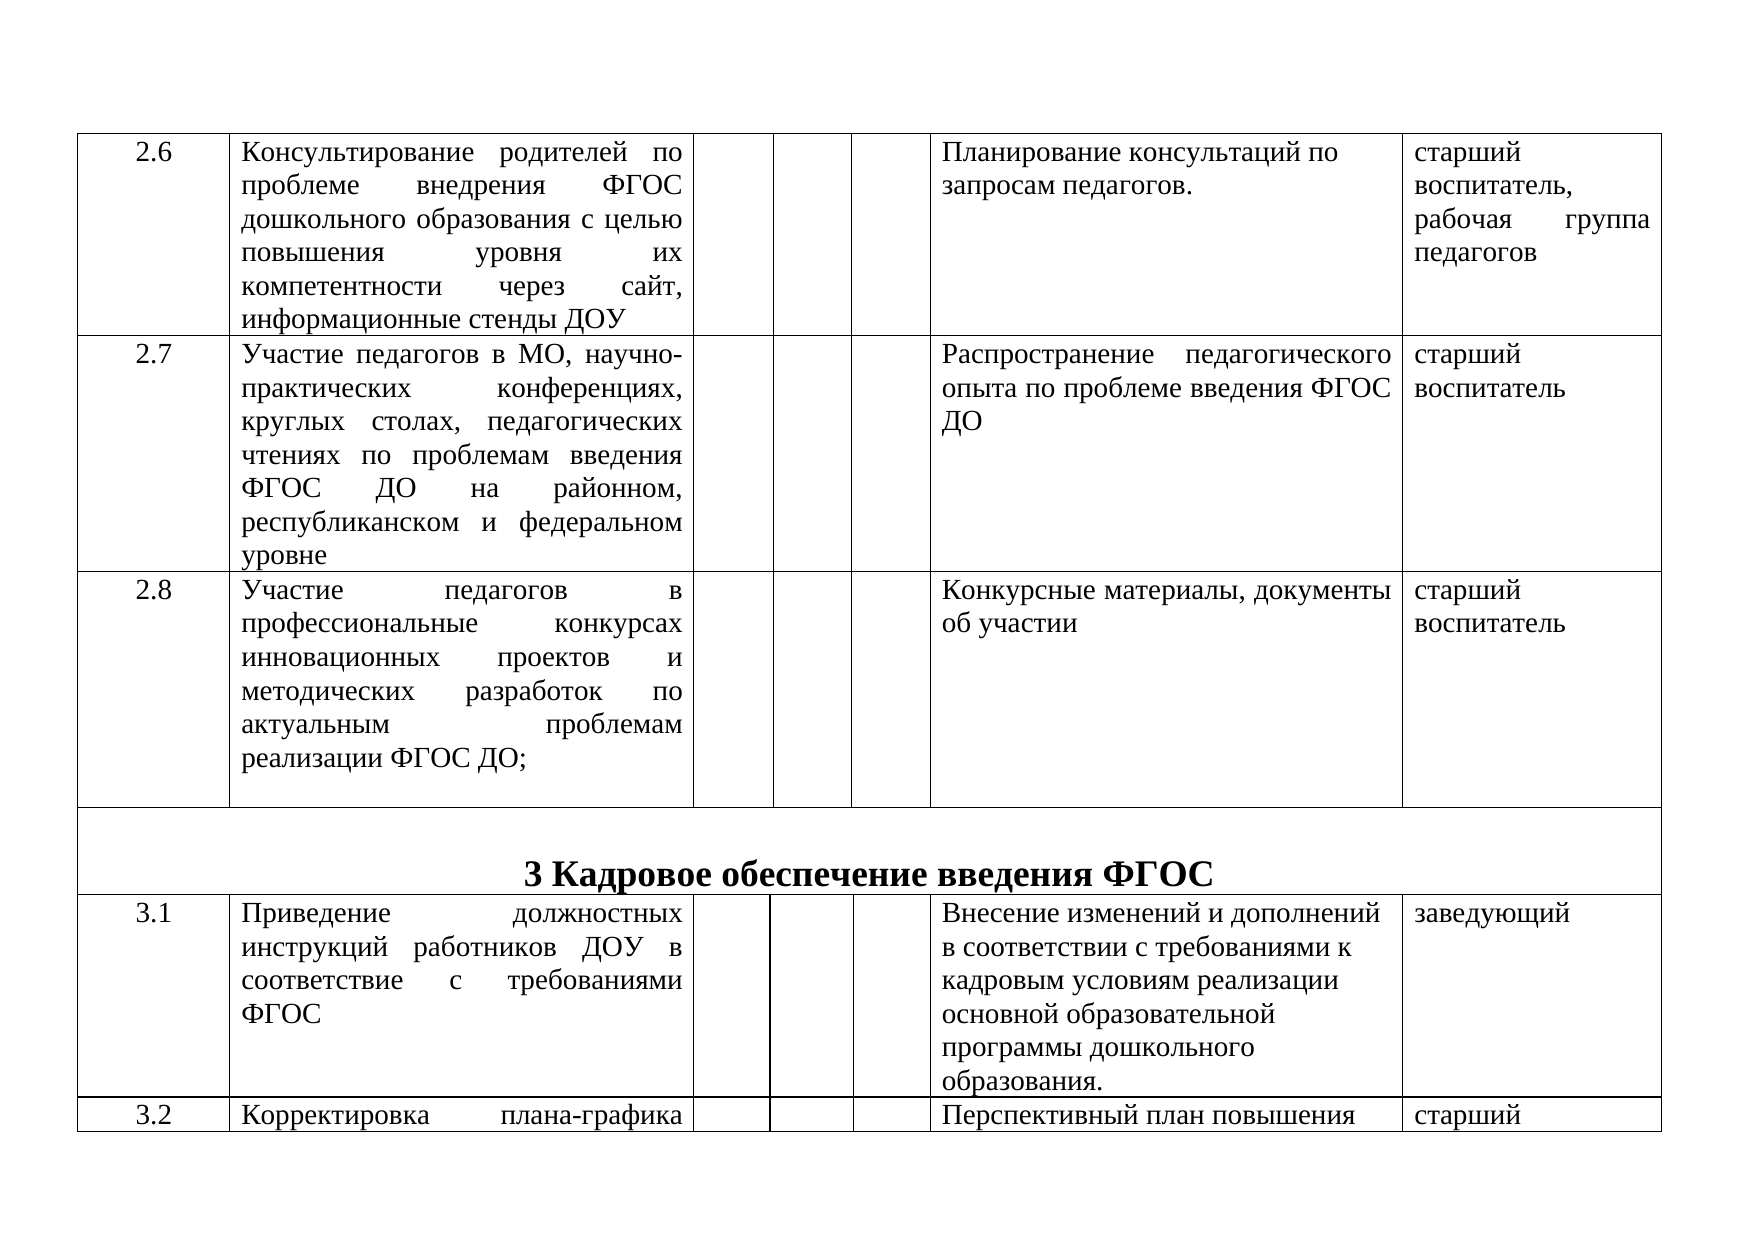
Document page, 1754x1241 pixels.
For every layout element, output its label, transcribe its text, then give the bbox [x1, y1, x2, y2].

table_cell [694, 572, 773, 807]
table_cell [694, 134, 773, 335]
table_cell [694, 1098, 769, 1131]
table_cell Распространение педагогического опыта по проблеме введения ФГОС ДО [931, 336, 1402, 571]
table_cell Внесение изменений и дополнений в соответствии с требованиями к кадровым условиям реализации основной образовательной программы дошкольного образования. [931, 895, 1402, 1096]
table_cell [852, 134, 930, 335]
table_cell [854, 895, 930, 1096]
table_cell [694, 336, 773, 571]
table_cell Планирование консультаций по запросам педагогов. [931, 134, 1402, 335]
table_cell [774, 572, 851, 807]
table_cell [854, 1098, 930, 1131]
table_cell 3.2 [78, 1098, 229, 1131]
table_cell старший воспитатель, рабочая группа педагогов [1403, 134, 1661, 335]
table_cell 2.8 [78, 572, 229, 807]
table_cell [694, 895, 769, 1096]
table_cell Конкурсные материалы, документы об участии [931, 572, 1402, 807]
table_cell [771, 1098, 853, 1131]
table_cell старший воспитатель [1403, 336, 1661, 571]
table_cell Консультирование родителей по проблеме внедрения ФГОС дошкольного образования с целью повышения уровня их компетентности через сайт, информационные стенды ДОУ [230, 134, 693, 335]
table_cell Приведение должностных инструкций работников ДОУ в соответствие с требованиями ФГОС [230, 895, 693, 1096]
table_cell 2.7 [78, 336, 229, 571]
table_cell [774, 134, 851, 335]
table_cell [771, 895, 853, 1096]
table_cell заведующий [1403, 895, 1661, 1096]
table_cell [852, 572, 930, 807]
table_cell 3 Кадровое обеспечение введения ФГОС [78, 808, 1661, 894]
table_cell [852, 336, 930, 571]
table_cell [774, 336, 851, 571]
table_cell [931, 1098, 1402, 1131]
table_cell 2.6 [78, 134, 229, 335]
table_cell Участие педагогов в МО, научно-практических конференциях, круглых столах, педагогических чтениях по проблемам введения ФГОС ДО на районном, республиканском и федеральном уровне [230, 336, 693, 571]
table_cell Участие педагогов в профессиональные конкурсах инновационных проектов и методических разработок по актуальным проблемам реализации ФГОС ДО; [230, 572, 693, 807]
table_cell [230, 1098, 693, 1131]
table_cell старший воспитатель [1403, 1098, 1661, 1131]
table_cell 3.1 [78, 895, 229, 1096]
table_cell старший воспитатель [1403, 572, 1661, 807]
